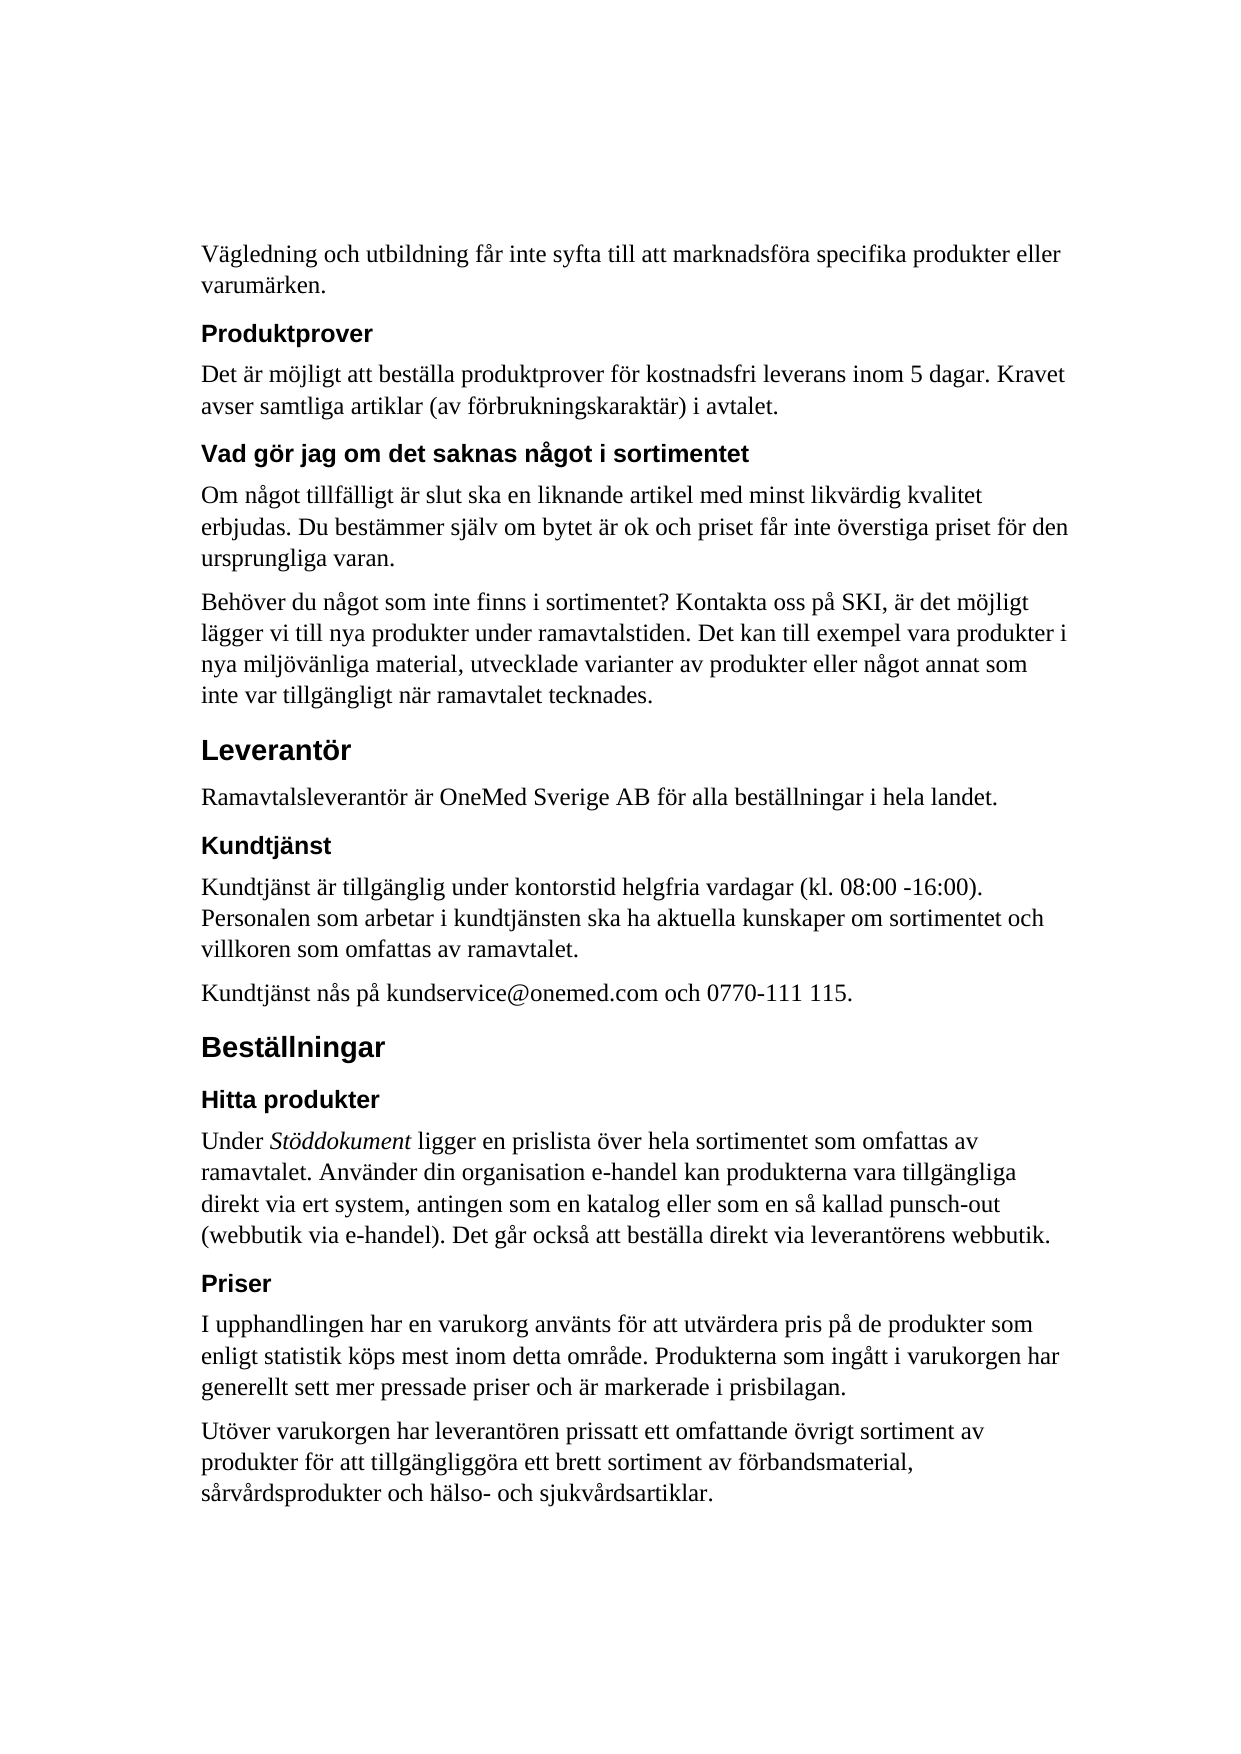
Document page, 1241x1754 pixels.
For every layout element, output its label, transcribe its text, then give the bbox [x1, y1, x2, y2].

text Det är möjligt att beställa produktprover för kostnadsfri leverans inom 5 dagar. Kravet avser samtliga artiklar (av förbrukningskaraktär) i avtalet. [201, 357, 1069, 419]
subtitle Kundtjänst [201, 828, 1069, 861]
text Ramavtalsleverantör är OneMed Sverige AB för alla beställningar i hela landet. [201, 780, 1069, 811]
text Utöver varukorgen har leverantören prissatt ett omfattande övrigt sortiment av produkter för att tillgängliggöra ett brett sortiment av förbandsmaterial, sårvårdsprodukter och hälso- och sjukvårdsartiklar. [201, 1413, 1069, 1507]
subtitle Hitta produkter [201, 1082, 1069, 1115]
text Under Stöddokument ligger en prislista över hela sortimentet som omfattas av ramavtalet. Använder din organisation e-handel kan produkterna vara tillgängliga direkt via ert system, antingen som en katalog eller som en så kallad punsch-out (webbutik via e-handel). Det går också att beställa direkt via leverantörens webbutik. [201, 1124, 1069, 1249]
subtitle Priser [201, 1265, 1069, 1299]
subtitle Beställningar [201, 1028, 1069, 1065]
text Vägledning och utbildning får inte syfta till att marknadsföra specifika produkter eller varumärken. [201, 236, 1069, 299]
text I upphandlingen har en varukorg använts för att utvärdera pris på de produkter som enligt statistik köps mest inom detta område. Produkterna som ingått i varukorgen har generellt sett mer pressade priser och är markerade i prisbilagan. [201, 1307, 1069, 1401]
subtitle Leverantör [201, 730, 1069, 767]
text Kundtjänst är tillgänglig under kontorstid helgfria vardagar (kl. 08:00 -16:00). Personalen som arbetar i kundtjänsten ska ha aktuella kunskaper om sortimentet och villkoren som omfattas av ramavtalet. [201, 869, 1069, 963]
subtitle Vad gör jag om det saknas något i sortimentet [201, 436, 1069, 469]
text Kundtjänst nås på kundservice@onemed.com och 0770-111 115. [201, 976, 1069, 1007]
text Behöver du något som inte finns i sortimentet? Kontakta oss på SKI, är det möjligt lägger vi till nya produkter under ramavtalstiden. Det kan till exempel vara produkter i nya miljövänliga material, utvecklade varianter av produkter eller något annat som inte var tillgängligt när ramavtalet tecknades. [201, 584, 1069, 709]
subtitle Produktprover [201, 315, 1069, 349]
text Om något tillfälligt är slut ska en liknande artikel med minst likvärdig kvalitet erbjudas. Du bestämmer själv om bytet är ok och priset får inte överstiga priset för den ursprungliga varan. [201, 478, 1069, 572]
